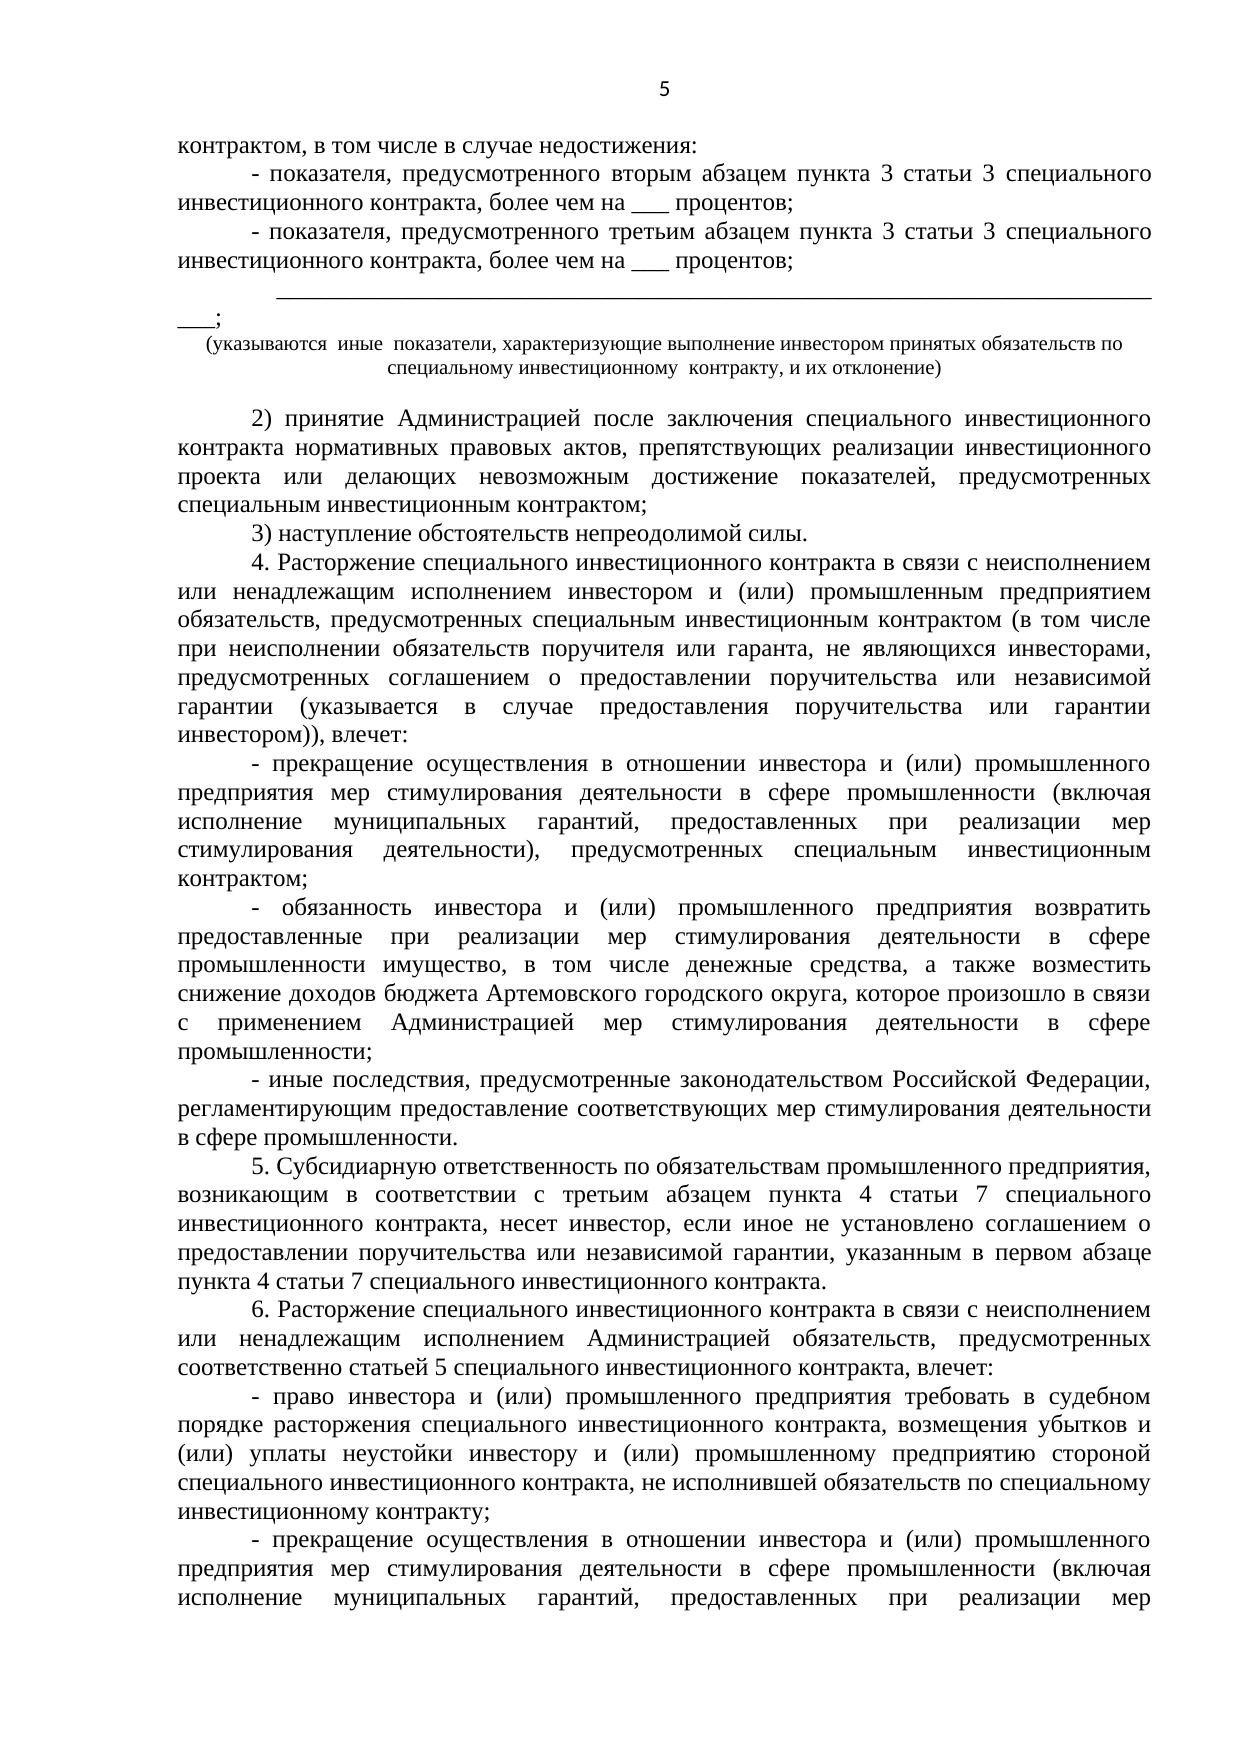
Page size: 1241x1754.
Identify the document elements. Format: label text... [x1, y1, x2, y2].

text 3) наступление обстоятельств непреодолимой силы. [177, 518, 1152, 547]
text - показателя, предусмотренного вторым абзацем пункта 3 статьи 3 специального инвестиционного контракта, более чем на ___ процентов; [177, 158, 1152, 216]
text - иные последствия, предусмотренные законодательством Российской Федерации, регламентирующим предоставление соответствующих мер стимулирования деятельности в сфере промышленности. [177, 1064, 1152, 1151]
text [177, 130, 1152, 158]
text (указываются иные показатели, характеризующие выполнение инвестором принятых обязательств по специальному инвестиционному контракту, и их отклонение) [177, 331, 1152, 379]
text _________________________________________________________________________; [177, 273, 1152, 331]
text 2) принятие Администрацией после заключения специального инвестиционного контракта нормативных правовых актов, препятствующих реализации инвестиционного проекта или делающих невозможным достижение показателей, предусмотренных специальным инвестиционным контрактом; [177, 403, 1152, 518]
text - обязанность инвестора и (или) промышленного предприятия возвратить предоставленные при реализации мер стимулирования деятельности в сфере промышленности имущество, в том числе денежные средства, а также возместить снижение доходов бюджета Артемовского городского округа, которое произошло в связи с применением Администрацией мер стимулирования деятельности в сфере промышленности; [177, 892, 1152, 1064]
text - право инвестора и (или) промышленного предприятия требовать в судебном порядке расторжения специального инвестиционного контракта, возмещения убытков и (или) уплаты неустойки инвестору и (или) промышленному предприятию стороной специального инвестиционного контракта, не исполнившей обязательств по специальному инвестиционному контракту; [177, 1381, 1152, 1524]
text 4. Расторжение специального инвестиционного контракта в связи с неисполнением или ненадлежащим исполнением инвестором и (или) промышленным предприятием обязательств, предусмотренных специальным инвестиционным контрактом (в том числе при неисполнении обязательств поручителя или гаранта, не являющихся инвесторами, предусмотренных соглашением о предоставлении поручительства или независимой гарантии (указывается в случае предоставления поручительства или гарантии инвестором)), влечет: [177, 547, 1152, 748]
text 6. Расторжение специального инвестиционного контракта в связи с неисполнением или ненадлежащим исполнением Администрацией обязательств, предусмотренных соответственно статьей 5 специального инвестиционного контракта, влечет: [177, 1294, 1152, 1381]
text 5. Субсидиарную ответственность по обязательствам промышленного предприятия, возникающим в соответствии с третьим абзацем пункта 4 статьи 7 специального инвестиционного контракта, несет инвестор, если иное не установлено соглашением о предоставлении поручительства или независимой гарантии, указанным в первом абзаце пункта 4 статьи 7 специального инвестиционного контракта. [177, 1151, 1152, 1294]
text - прекращение осуществления в отношении инвестора и (или) промышленного предприятия мер стимулирования деятельности в сфере промышленности (включая исполнение муниципальных гарантий, предоставленных при реализации мер стимулирования деятельности), предусмотренных специальным инвестиционным контрактом; [177, 748, 1152, 892]
text - показателя, предусмотренного третьим абзацем пункта 3 статьи 3 специального инвестиционного контракта, более чем на ___ процентов; [177, 216, 1152, 273]
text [177, 1524, 1152, 1611]
